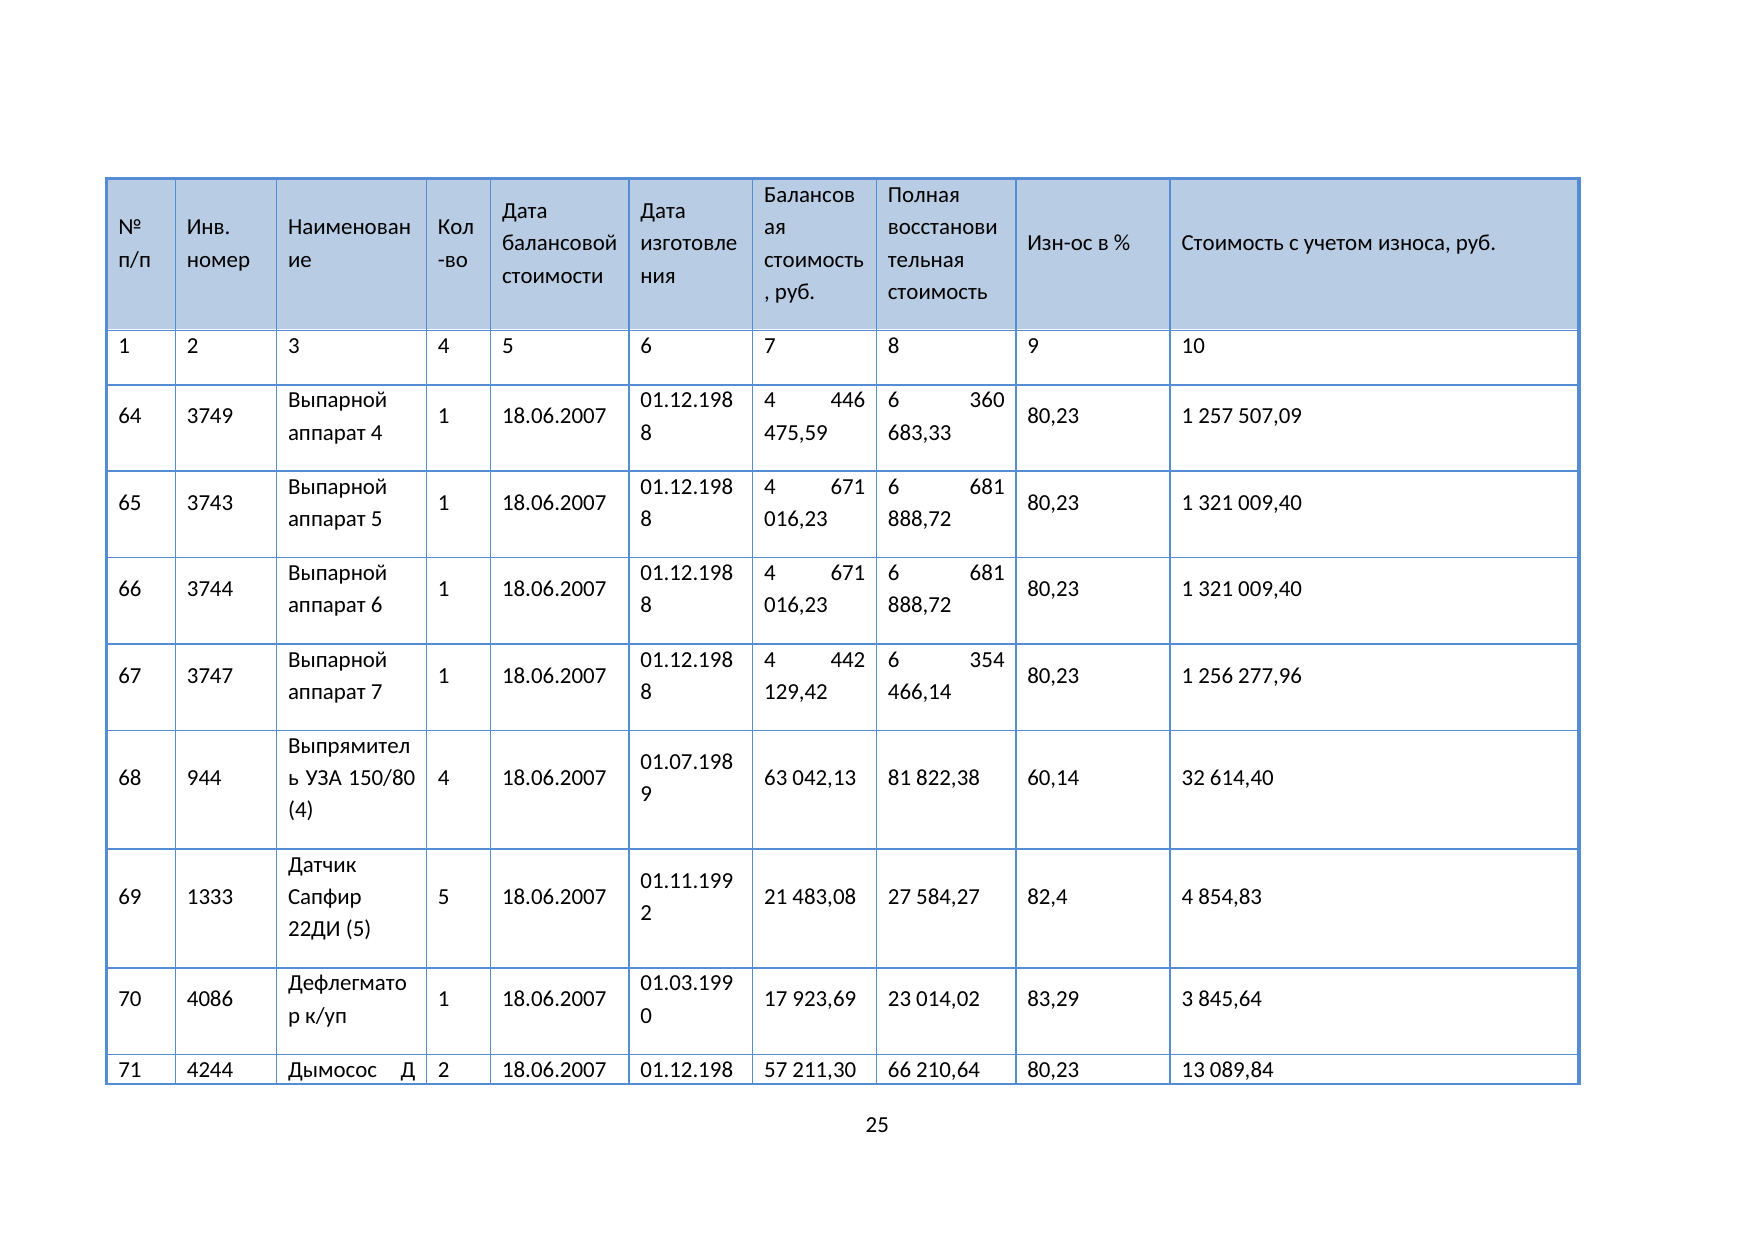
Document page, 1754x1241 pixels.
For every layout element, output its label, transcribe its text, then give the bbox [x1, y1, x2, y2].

table_cell 01.11.1992 [630, 850, 752, 967]
table_cell 18.06.2007 [491, 850, 628, 967]
table_cell 6 681 888,72 [877, 558, 1015, 643]
table_cell 5 [491, 331, 628, 384]
table_cell 70 [108, 969, 175, 1053]
table_cell Выпрямитель УЗА 150/80 (4) [277, 731, 426, 848]
table_cell 23 014,02 [877, 969, 1015, 1053]
table_cell Выпарной аппарат 6 [277, 558, 426, 643]
table_cell 18.06.2007 [491, 731, 628, 848]
table_cell 01.12.1988 [630, 472, 752, 557]
table_header Балансовая стоимость, руб. [753, 180, 876, 329]
table_cell 4244 [176, 1055, 276, 1083]
table_cell 80,23 [1017, 386, 1169, 470]
table_cell 4 [427, 331, 490, 384]
table_cell 3 845,64 [1171, 969, 1577, 1053]
table_cell 18.06.2007 [491, 472, 628, 557]
table_header Полная восстановительная стоимость [877, 180, 1015, 329]
table_cell 1 321 009,40 [1171, 472, 1577, 557]
table_header Стоимость с учетом износа, руб. [1171, 180, 1577, 329]
table_cell 3744 [176, 558, 276, 643]
table_cell Выпарной аппарат 4 [277, 386, 426, 470]
table_cell 3749 [176, 386, 276, 470]
table_cell 80,23 [1017, 472, 1169, 557]
table_cell 1 [108, 331, 175, 384]
table_cell 4 671 016,23 [753, 472, 876, 557]
table_cell 01.12.1988 [630, 386, 752, 470]
table_cell 80,23 [1017, 1055, 1169, 1083]
table_cell 69 [108, 850, 175, 967]
table_cell 01.12.1988 [630, 645, 752, 730]
table_cell 5 [427, 850, 490, 967]
table_cell 32 614,40 [1171, 731, 1577, 848]
table_cell 1 257 507,09 [1171, 386, 1577, 470]
table_cell 4 442 129,42 [753, 645, 876, 730]
table_header Дата балансовой стоимости [491, 180, 628, 329]
table_cell 3743 [176, 472, 276, 557]
table_cell 17 923,69 [753, 969, 876, 1053]
table_cell 66 [108, 558, 175, 643]
table_cell 1 [427, 645, 490, 730]
table_header Инв. номер [176, 180, 276, 329]
table_cell Датчик Сапфир 22ДИ (5) [277, 850, 426, 967]
table_cell 2 [176, 331, 276, 384]
table_cell 18.06.2007 [491, 558, 628, 643]
table_cell 66 210,64 [877, 1055, 1015, 1083]
table_cell 82,4 [1017, 850, 1169, 967]
table_header Наименование [277, 180, 426, 329]
table_cell 1 321 009,40 [1171, 558, 1577, 643]
table_header Дата изготовления [630, 180, 752, 329]
table_cell 4 [427, 731, 490, 848]
table_cell 80,23 [1017, 558, 1169, 643]
table_cell 57 211,30 [753, 1055, 876, 1083]
table_cell 1 [427, 969, 490, 1053]
table_cell 2 [427, 1055, 490, 1083]
table_cell 1 [427, 386, 490, 470]
table_cell 944 [176, 731, 276, 848]
table_cell 01.07.1989 [630, 731, 752, 848]
table_cell 21 483,08 [753, 850, 876, 967]
table_cell 63 042,13 [753, 731, 876, 848]
table_cell 18.06.2007 [491, 645, 628, 730]
table_cell 10 [1171, 331, 1577, 384]
table_cell 4 446 475,59 [753, 386, 876, 470]
table_cell 4 854,83 [1171, 850, 1577, 967]
table_cell 01.12.1988 [630, 1055, 752, 1083]
table_cell 65 [108, 472, 175, 557]
table_cell 1333 [176, 850, 276, 967]
table_cell 01.12.1988 [630, 558, 752, 643]
table_cell 18.06.2007 [491, 1055, 628, 1083]
table_cell 6 360 683,33 [877, 386, 1015, 470]
table_cell Выпарной аппарат 7 [277, 645, 426, 730]
table_cell 9 [1017, 331, 1169, 384]
table_cell 1 [427, 558, 490, 643]
table_cell 3 [277, 331, 426, 384]
table_cell 1 256 277,96 [1171, 645, 1577, 730]
table_cell 18.06.2007 [491, 969, 628, 1053]
table_cell 6 681 888,72 [877, 472, 1015, 557]
table_cell 64 [108, 386, 175, 470]
table_cell 6 354 466,14 [877, 645, 1015, 730]
table_cell 83,29 [1017, 969, 1169, 1053]
table_header Кол-во [427, 180, 490, 329]
table_cell 4086 [176, 969, 276, 1053]
table_cell 6 [630, 331, 752, 384]
table_cell 4 671 016,23 [753, 558, 876, 643]
table_cell Дефлегматор к/уп [277, 969, 426, 1053]
table_cell 80,23 [1017, 645, 1169, 730]
table_cell 18.06.2007 [491, 386, 628, 470]
table_header № п/п [108, 180, 175, 329]
table_cell 8 [877, 331, 1015, 384]
table_cell 01.03.1990 [630, 969, 752, 1053]
table_cell 1 [427, 472, 490, 557]
table_cell 13 089,84 [1171, 1055, 1577, 1083]
table_cell 60,14 [1017, 731, 1169, 848]
table_cell 7 [753, 331, 876, 384]
table_cell 3747 [176, 645, 276, 730]
table_cell Дымосос Д 20*2 (2) [277, 1055, 426, 1083]
table_cell 81 822,38 [877, 731, 1015, 848]
table_cell 68 [108, 731, 175, 848]
table_cell Выпарной аппарат 5 [277, 472, 426, 557]
table_header Изн-ос в % [1017, 180, 1169, 329]
table_cell 71 [108, 1055, 175, 1083]
table_cell 67 [108, 645, 175, 730]
table_cell 27 584,27 [877, 850, 1015, 967]
